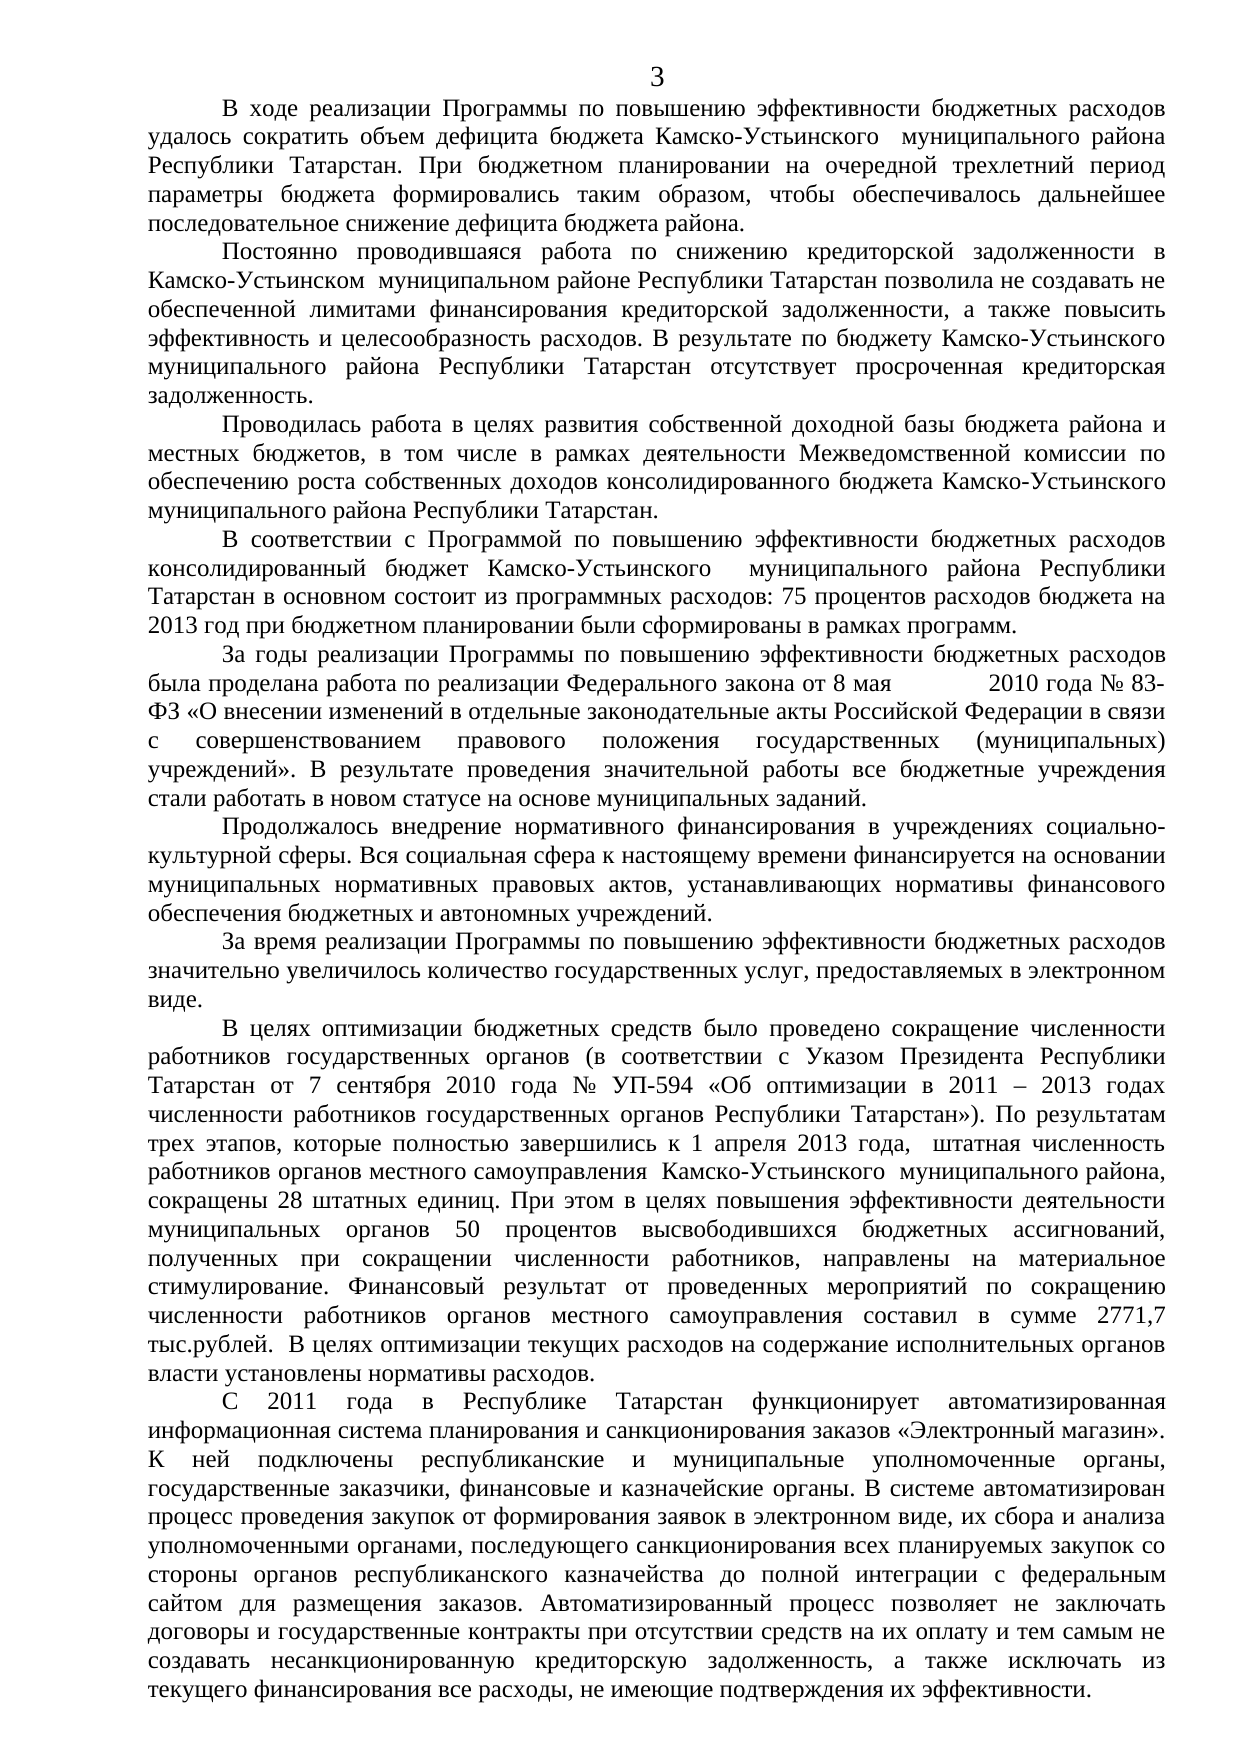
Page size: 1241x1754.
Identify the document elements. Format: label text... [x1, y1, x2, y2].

text За годы реализации Программы по повышению эффективности бюджетных расходов была проделана работа по реализации Федерального закона от 8 мая 2010 года № 83-ФЗ «О внесении изменений в отдельные законодательные акты Российской Федерации в связи с совершенствованием правового положения государственных (муниципальных) учреждений». В результате проведения значительной работы все бюджетные учреждения стали работать в новом статусе на основе муниципальных заданий. [148, 639, 1167, 811]
text В целях оптимизации бюджетных средств было проведено сокращение численности работников государственных органов (в соответствии с Указом Президента Республики Татарстан от 7 сентября 2010 года № УП-594 «Об оптимизации в 2011 – 2013 годах численности работников государственных органов Республики Татарстан»). По результатам трех этапов, которые полностью завершились к 1 апреля 2013 года, штатная численность работников органов местного самоуправления Камско-Устьинского муниципального района, сокращены 28 штатных единиц. При этом в целях повышения эффективности деятельности муниципальных органов 50 процентов высвободившихся бюджетных ассигнований, полученных при сокращении численности работников, направлены на материальное стимулирование. Финансовый результат от проведенных мероприятий по сокращению численности работников органов местного самоуправления составил в сумме 2771,7 тыс.рублей. В целях оптимизации текущих расходов на содержание исполнительных органов власти установлены нормативы расходов. [148, 1013, 1167, 1386]
text За время реализации Программы по повышению эффективности бюджетных расходов значительно увеличилось количество государственных услуг, предоставляемых в электронном виде. [148, 926, 1167, 1013]
text В соответствии с Программой по повышению эффективности бюджетных расходов консолидированный бюджет Камско-Устьинского муниципального района Республики Татарстан в основном состоит из программных расходов: 75 процентов расходов бюджета на 2013 год при бюджетном планировании были сформированы в рамках программ. [148, 524, 1167, 639]
text Проводилась работа в целях развития собственной доходной базы бюджета района и местных бюджетов, в том числе в рамках деятельности Межведомственной комиссии по обеспечению роста собственных доходов консолидированного бюджета Камско-Устьинского муниципального района Республики Татарстан. [148, 409, 1167, 524]
text С 2011 года в Республике Татарстан функционирует автоматизированная информационная система планирования и санкционирования заказов «Электронный магазин». К ней подключены республиканские и муниципальные уполномоченные органы, государственные заказчики, финансовые и казначейские органы. В системе автоматизирован процесс проведения закупок от формирования заявок в электронном виде, их сбора и анализа уполномоченными органами, последующего санкционирования всех планируемых закупок со стороны органов республиканского казначейства до полной интеграции с федеральным сайтом для размещения заказов. Автоматизированный процесс позволяет не заключать договоры и государственные контракты при отсутствии средств на их оплату и тем самым не создавать несанкционированную кредиторскую задолженность, а также исключать из текущего финансирования все расходы, не имеющие подтверждения их эффективности. [148, 1386, 1167, 1703]
text В ходе реализации Программы по повышению эффективности бюджетных расходов удалось сократить объем дефицита бюджета Камско-Устьинского муниципального района Республики Татарстан. При бюджетном планировании на очередной трехлетний период параметры бюджета формировались таким образом, чтобы обеспечивалось дальнейшее последовательное снижение дефицита бюджета района. [148, 93, 1167, 236]
text Продолжалось внедрение нормативного финансирования в учреждениях социально-культурной сферы. Вся социальная сфера к настоящему времени финансируется на основании муниципальных нормативных правовых актов, устанавливающих нормативы финансового обеспечения бюджетных и автономных учреждений. [148, 811, 1167, 926]
text Постоянно проводившаяся работа по снижению кредиторской задолженности в Камско-Устьинском муниципальном районе Республики Татарстан позволила не создавать не обеспеченной лимитами финансирования кредиторской задолженности, а также повысить эффективность и целесообразность расходов. В результате по бюджету Камско-Устьинского муниципального района Республики Татарстан отсутствует просроченная кредиторская задолженность. [148, 236, 1167, 409]
